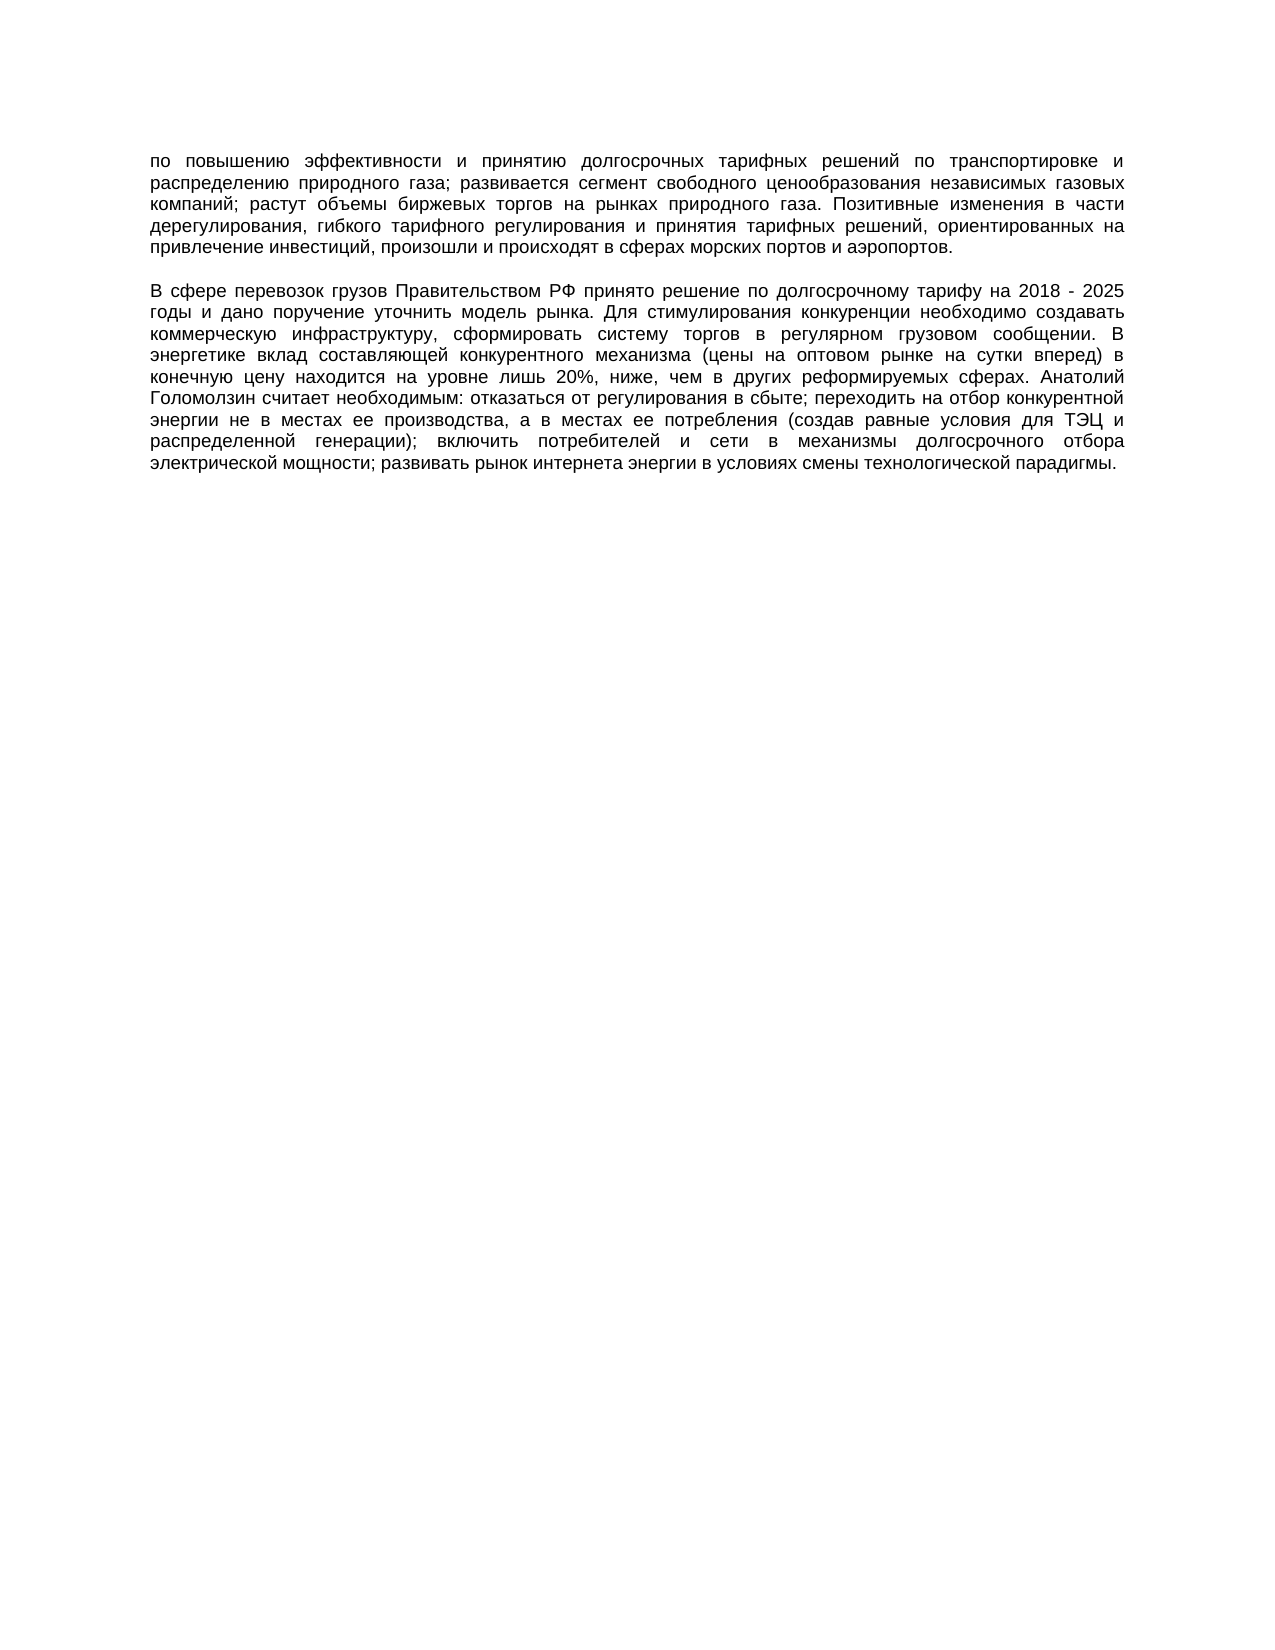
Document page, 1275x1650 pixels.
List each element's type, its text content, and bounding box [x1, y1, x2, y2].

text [150, 150, 1125, 258]
text В сфере перевозок грузов Правительством РФ принято решение по долгосрочному тарифу на 2018 - 2025 годы и дано поручение уточнить модель рынка. Для стимулирования конкуренции необходимо создавать коммерческую инфраструктуру, сформировать систему торгов в регулярном грузовом сообщении. В энергетике вклад составляющей конкурентного механизма (цены на оптовом рынке на сутки вперед) в конечную цену находится на уровне лишь 20%, ниже, чем в других реформируемых сферах. Анатолий Голомолзин считает необходимым: отказаться от регулирования в сбыте; переходить на отбор конкурентной энергии не в местах ее производства, а в местах ее потребления (создав равные условия для ТЭЦ и распределенной генерации); включить потребителей и сети в механизмы долгосрочного отбора электрической мощности; развивать рынок интернета энергии в условиях смены технологической парадигмы. [150, 279, 1125, 473]
